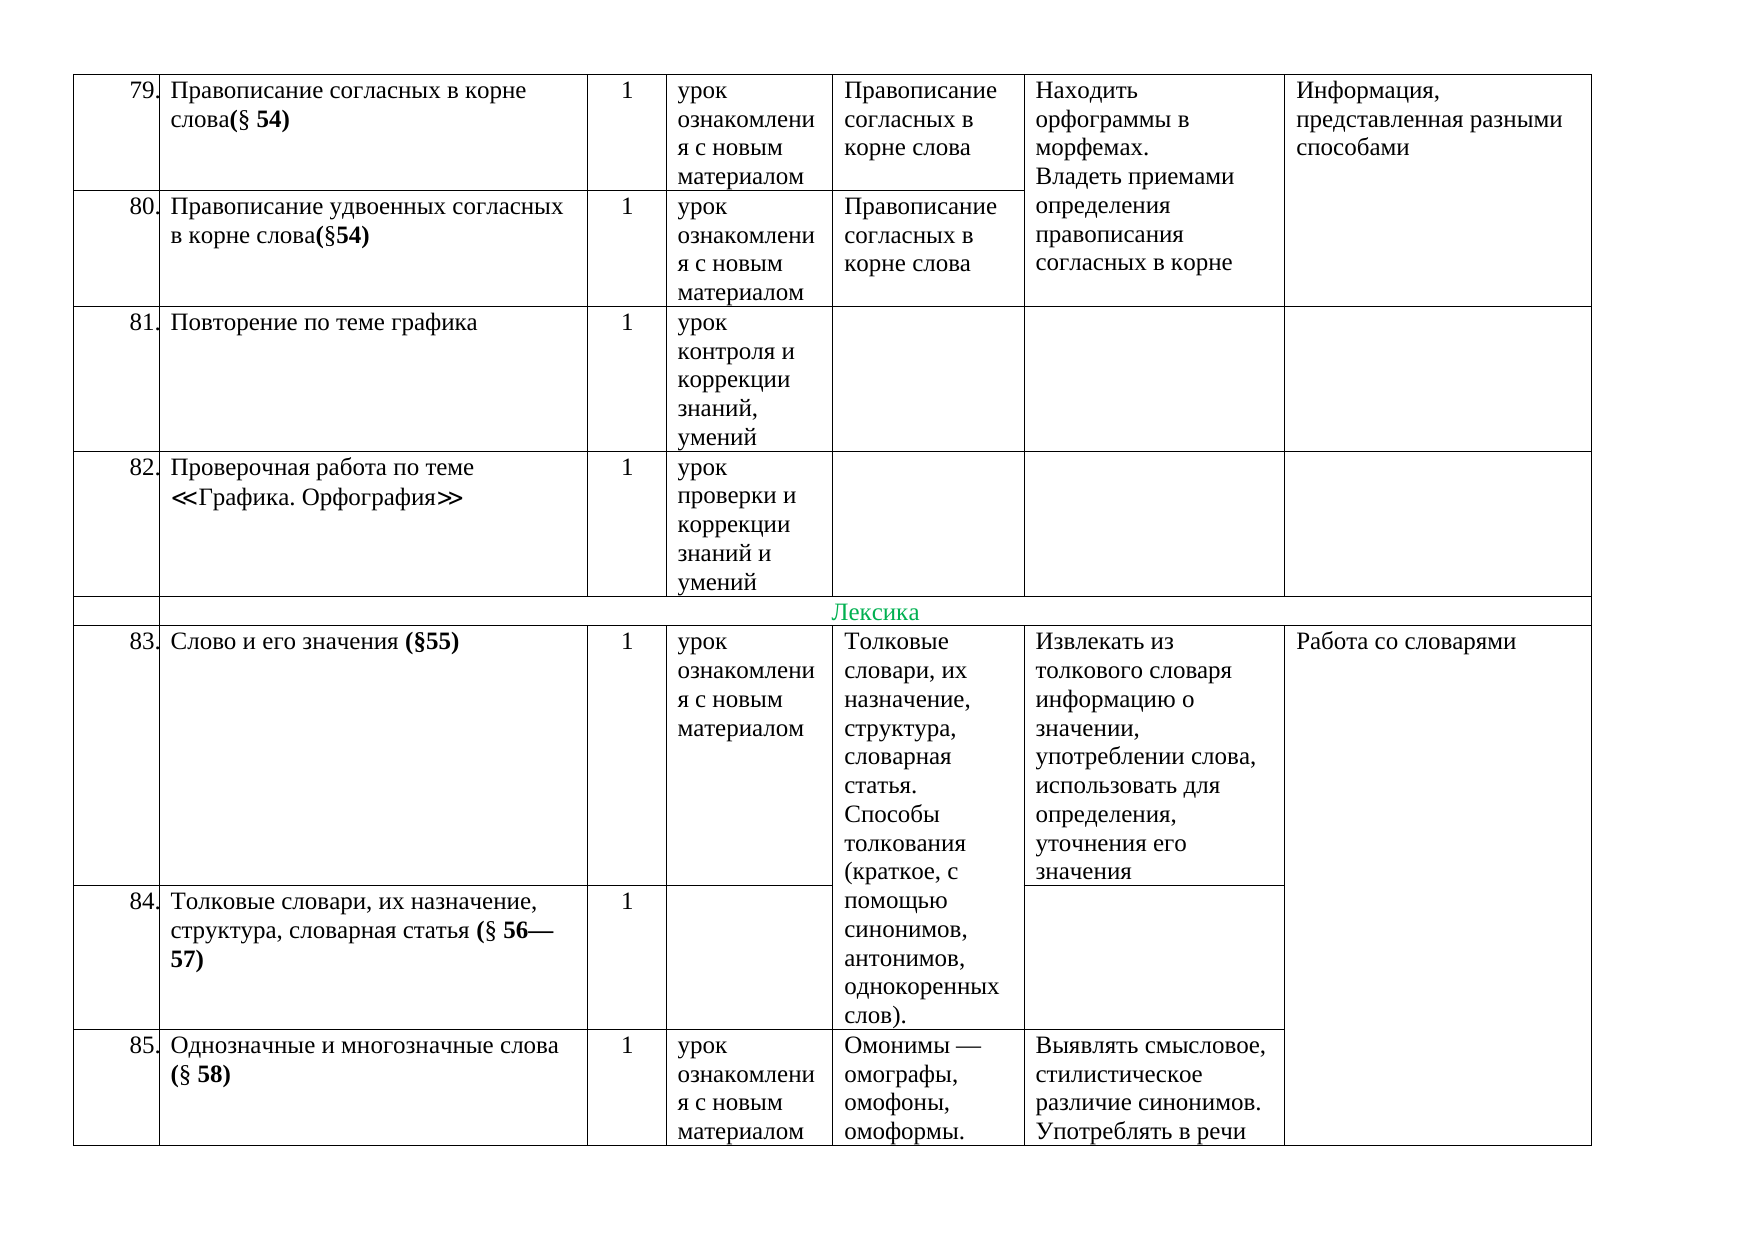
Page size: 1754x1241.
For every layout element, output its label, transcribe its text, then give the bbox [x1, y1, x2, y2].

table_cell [833, 1030, 1024, 1145]
table_cell урок ознакомления с новым материалом [667, 191, 832, 306]
table_cell [74, 886, 159, 1029]
table_cell 1 [588, 1030, 666, 1145]
table_cell 1 [588, 307, 666, 451]
table_cell [667, 886, 832, 1029]
table_cell Лексика [160, 597, 1591, 625]
table_cell 1 [588, 452, 666, 596]
table_cell 1 [588, 886, 666, 1029]
table_cell Толковые словари, их назначение, структура, словарная статья (§ 56—57) [160, 886, 587, 1029]
table_cell [74, 191, 159, 306]
table_cell [74, 597, 159, 625]
table_cell [74, 452, 159, 596]
table_cell урок ознакомления с новым материалом [667, 626, 832, 885]
table_cell Слово и его значения (§55) [160, 626, 587, 885]
table_cell Работа со словарями [1285, 626, 1591, 1145]
table_cell Правописание удвоенных согласных в корне слова(§54) [160, 191, 587, 306]
table_cell 1 [588, 191, 666, 306]
table_cell [74, 626, 159, 885]
table_cell Проверочная работа по теме ≪Графика. Орфография≫ [160, 452, 587, 596]
table_cell Правописание согласных в корне слова(§ 54) [160, 75, 587, 190]
table_cell [74, 75, 159, 190]
table_cell урок ознакомления с новым материалом [667, 75, 832, 190]
table_cell урок проверки и коррекции знаний и умений [667, 452, 832, 596]
table_cell Однозначные и многозначные слова (§ 58) [160, 1030, 587, 1145]
table_cell урок контроля и коррекции знаний, умений [667, 307, 832, 451]
table_cell [1285, 452, 1591, 596]
table_cell [1025, 307, 1284, 451]
table_cell Извлекать из толкового словаря информацию о значении, употреблении слова, использовать для определения, уточнения его значения [1025, 626, 1284, 885]
table_cell Информация, представленная разными способами [1285, 75, 1591, 306]
table_cell [1285, 307, 1591, 451]
table_cell [74, 307, 159, 451]
table_cell Находить орфограммы в морфемах. Владеть приемами определения правописания согласных в корне [1025, 75, 1284, 306]
table_cell Правописание согласных в корне слова [833, 75, 1024, 190]
table_cell [833, 307, 1024, 451]
table_cell 1 [588, 75, 666, 190]
table_cell Повторение по теме графика [160, 307, 587, 451]
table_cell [1025, 1030, 1284, 1145]
table_cell [833, 452, 1024, 596]
table_cell Правописание согласных в корне слова [833, 191, 1024, 306]
table_cell Толковые словари, их назначение, структура, словарная статья. Способы толкования (краткое, с помощью синонимов, антонимов, однокоренных слов). [833, 626, 1024, 1029]
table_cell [667, 1030, 832, 1145]
table_cell [1025, 452, 1284, 596]
table_cell [74, 1030, 159, 1145]
table_cell [1025, 886, 1284, 1029]
table_cell 1 [588, 626, 666, 885]
